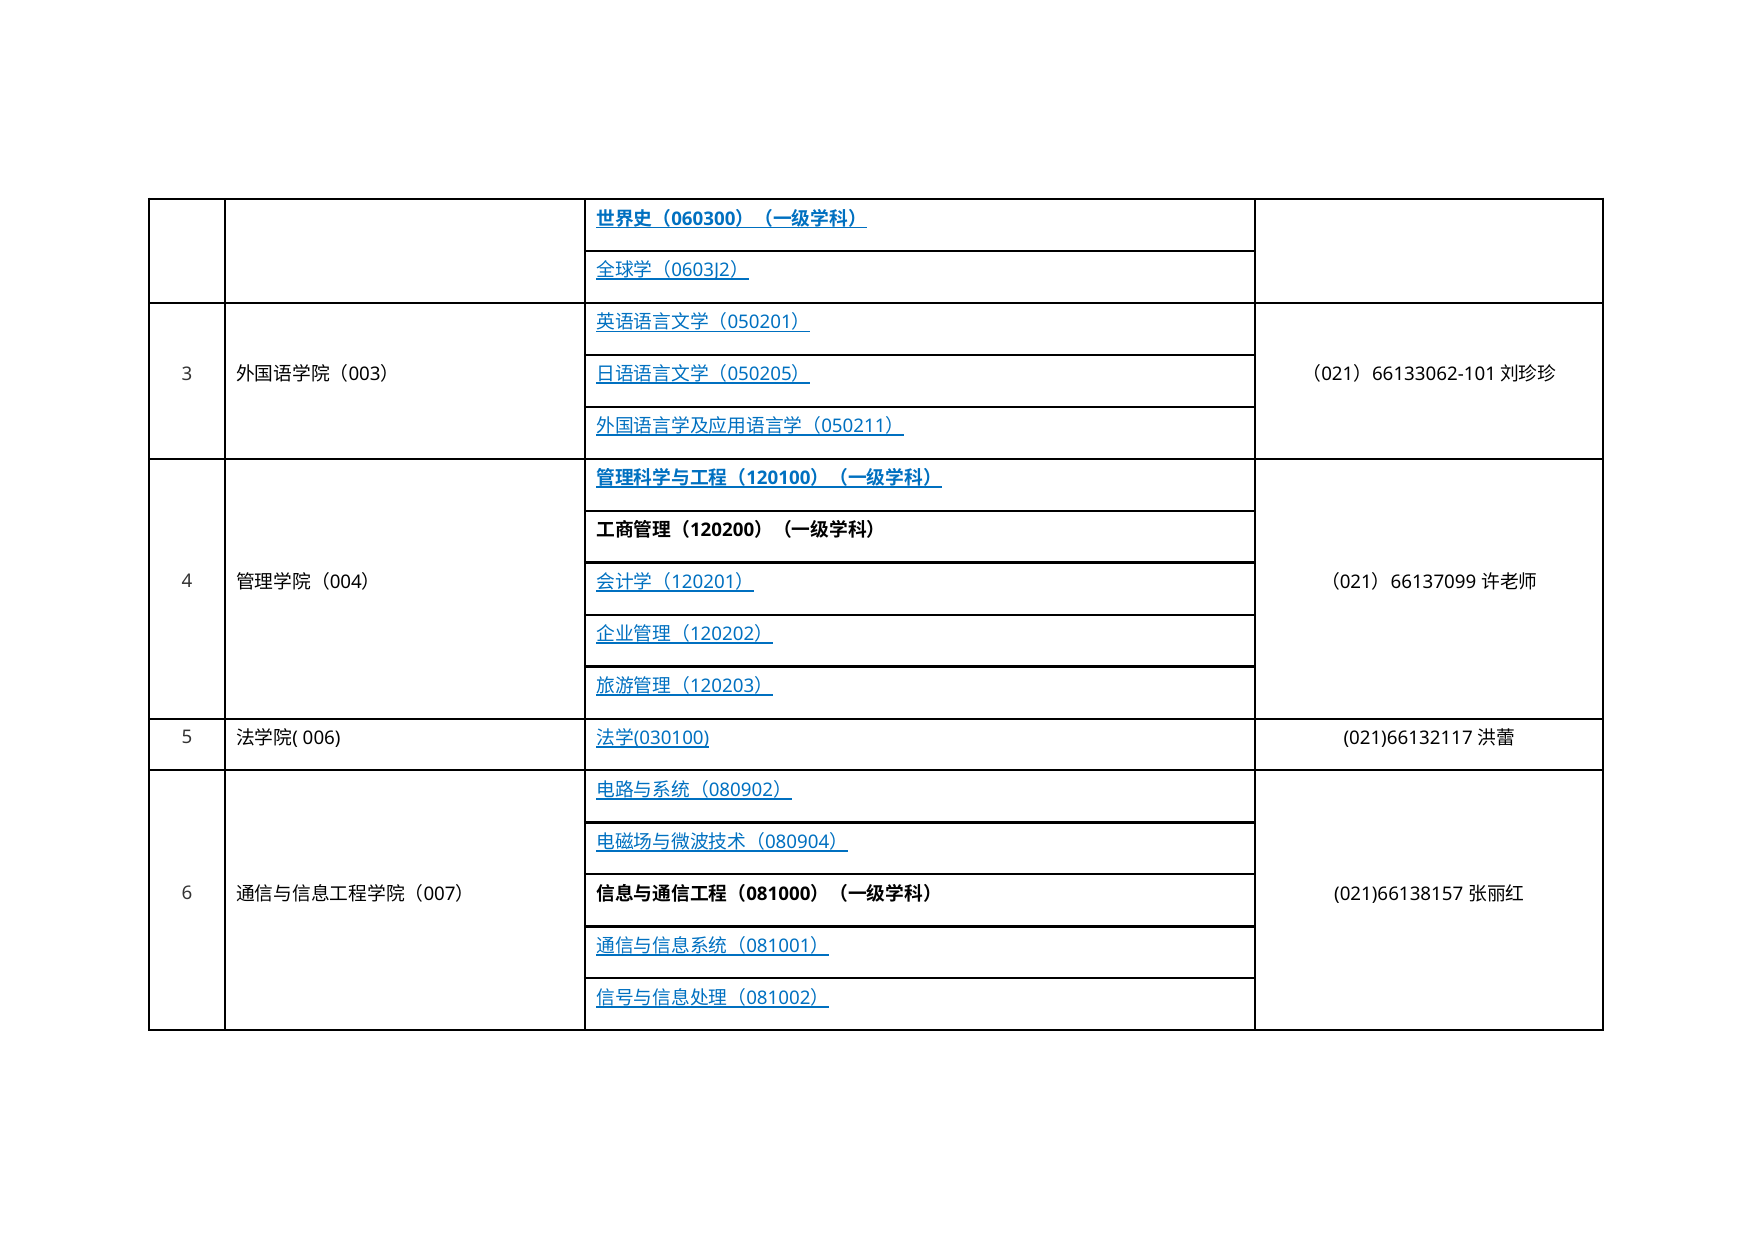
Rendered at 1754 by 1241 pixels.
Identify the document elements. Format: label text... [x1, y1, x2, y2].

table_cell 管理科学与工程（120100）（一级学科） [586, 460, 1254, 509]
table_cell 管理学院（004） [226, 460, 584, 717]
table_cell 法学院( 006) [226, 720, 584, 769]
table_cell (021)66138157 张丽红 [1256, 771, 1602, 1029]
table_cell 旅游管理（120203） [586, 668, 1254, 717]
table_cell 外国语言学及应用语言学（050211） [586, 408, 1254, 457]
table_cell (021)66132117 洪蕾 [1256, 720, 1602, 769]
table_cell 信息与通信工程（081000）（一级学科） [586, 875, 1254, 925]
table_cell （021）66133062-101刘珍珍 [1256, 304, 1602, 457]
table_cell 会计学（120201） [586, 564, 1254, 613]
table_cell 全球学（0603J2） [586, 252, 1254, 302]
table_cell 电路与系统（080902） [586, 771, 1254, 821]
table_cell 信号与信息处理（081002） [586, 979, 1254, 1029]
table_cell 英语语言文学（050201） [586, 304, 1254, 353]
table_cell 日语语言文学（050205） [586, 356, 1254, 406]
table_cell 通信与信息工程学院（007） [226, 771, 584, 1029]
table_cell 通信与信息系统（081001） [586, 928, 1254, 977]
table_cell 4 [150, 460, 224, 717]
table_cell 5 [150, 720, 224, 769]
table_cell （021）66137099 许老师 [1256, 460, 1602, 717]
table_cell 外国语学院（003） [226, 304, 584, 457]
table_cell 工商管理（120200）（一级学科） [586, 512, 1254, 561]
table_cell 6 [150, 771, 224, 1029]
table_cell 3 [150, 304, 224, 457]
table_cell 法学(030100) [586, 720, 1254, 769]
table_cell 电磁场与微波技术（080904） [586, 824, 1254, 873]
table_cell 企业管理（120202） [586, 616, 1254, 665]
table_cell 世界史（060300）（一级学科） [586, 200, 1254, 249]
